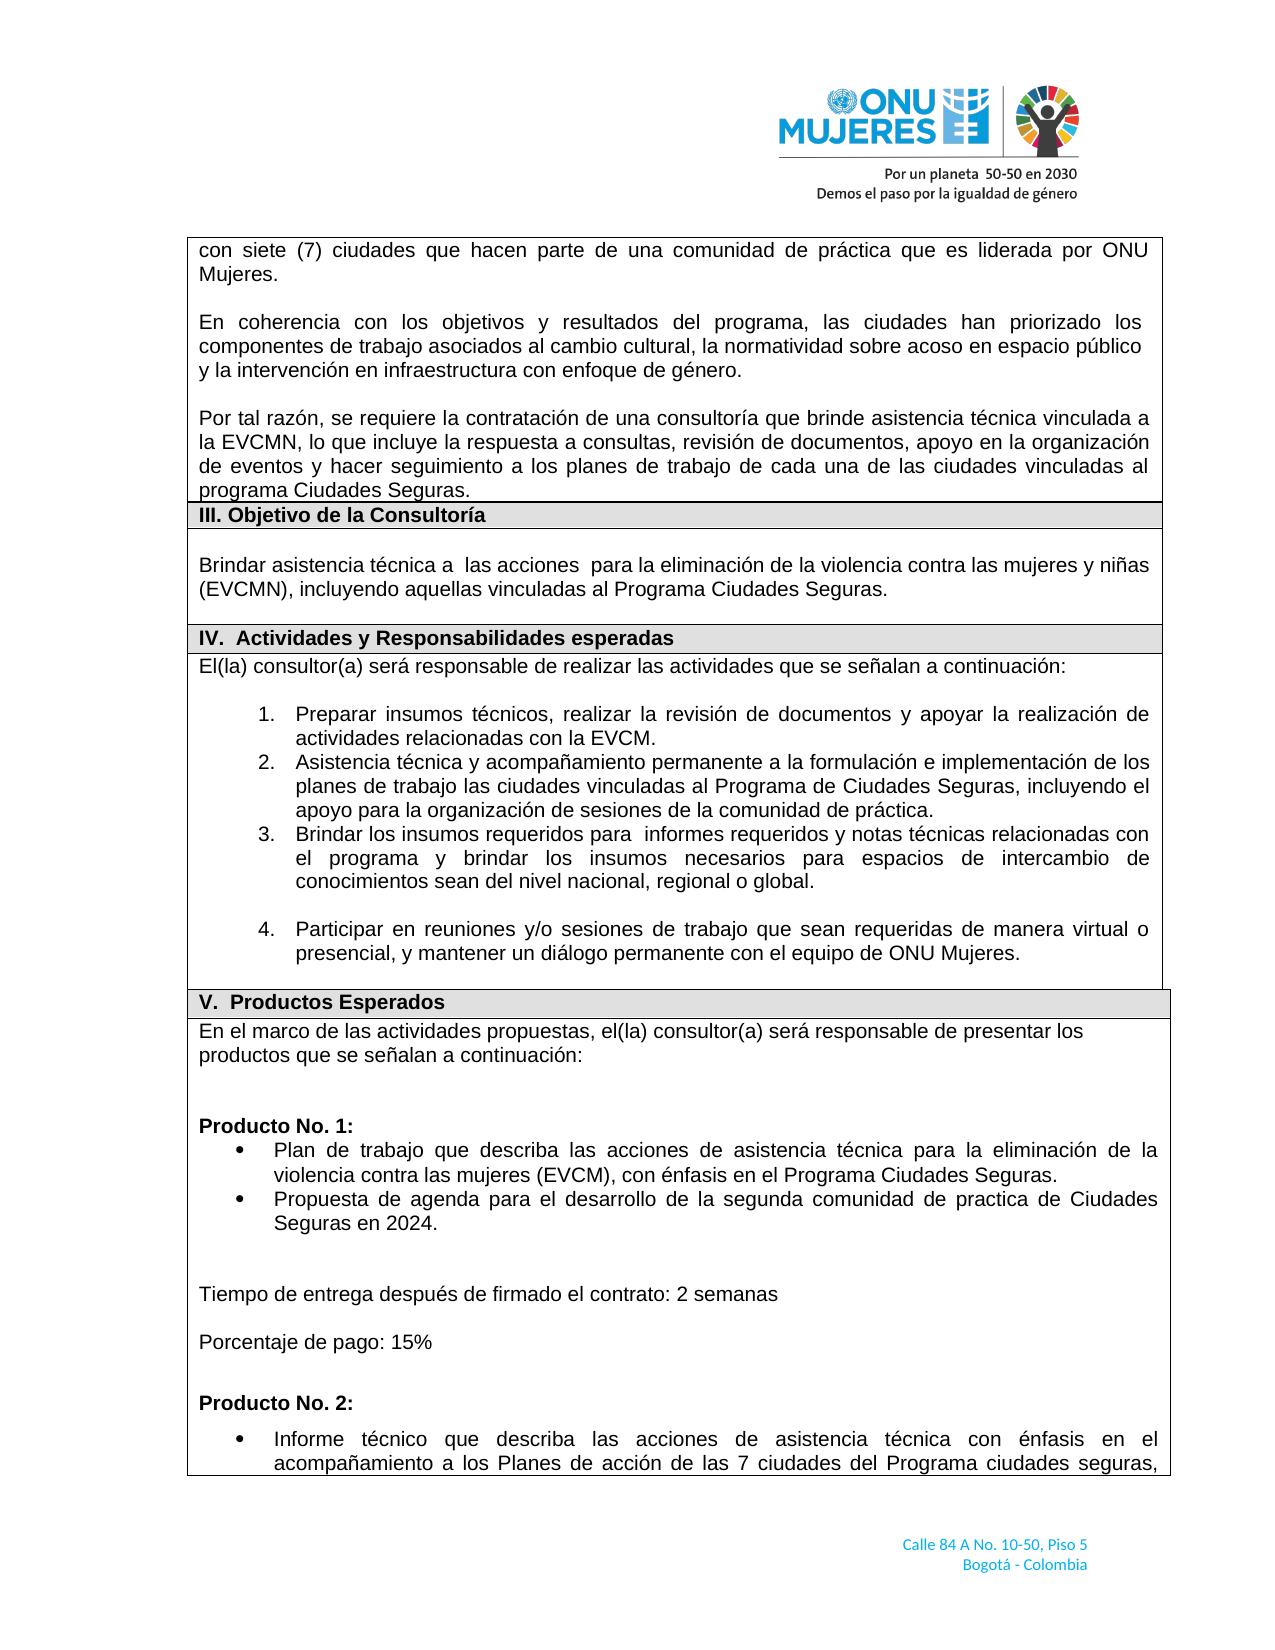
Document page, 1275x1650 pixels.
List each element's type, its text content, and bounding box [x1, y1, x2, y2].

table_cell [188, 1019, 1170, 1475]
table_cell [188, 238, 1162, 501]
table_cell Brindar asistencia técnica a las acciones para la eliminación de la violencia contra las mujeres y niñas (EVCMN), incluyendo aquellas vinculadas al Programa Ciudades Seguras. [188, 529, 1162, 624]
table_cell V. Productos Esperados [188, 990, 1170, 1017]
table_cell III. Objetivo de la Consultoría [188, 503, 1162, 527]
table_cell El(la) consultor(a) será responsable de realizar las actividades que se señalan a continuación: Preparar insumos técnicos, realizar la revisión de documentos y apoyar la realización de actividades relacionadas con la EVCM. Asistencia técnica y acompañamiento permanente a la formulación e implementación de los planes de trabajo las ciudades vinculadas al Programa de Ciudades Seguras, incluyendo el apoyo para la organización de sesiones de la comunidad de práctica. Brindar los insumos requeridos para informes requeridos y notas técnicas relacionadas con el programa y brindar los insumos necesarios para espacios de intercambio de conocimientos sean del nivel nacional, regional o global. Participar en reuniones y/o sesiones de trabajo que sean requeridas de manera virtual o presencial, y mantener un diálogo permanente con el equipo de ONU Mujeres. [188, 654, 1162, 989]
table_cell IV. Actividades y Responsabilidades esperadas [188, 625, 1162, 653]
